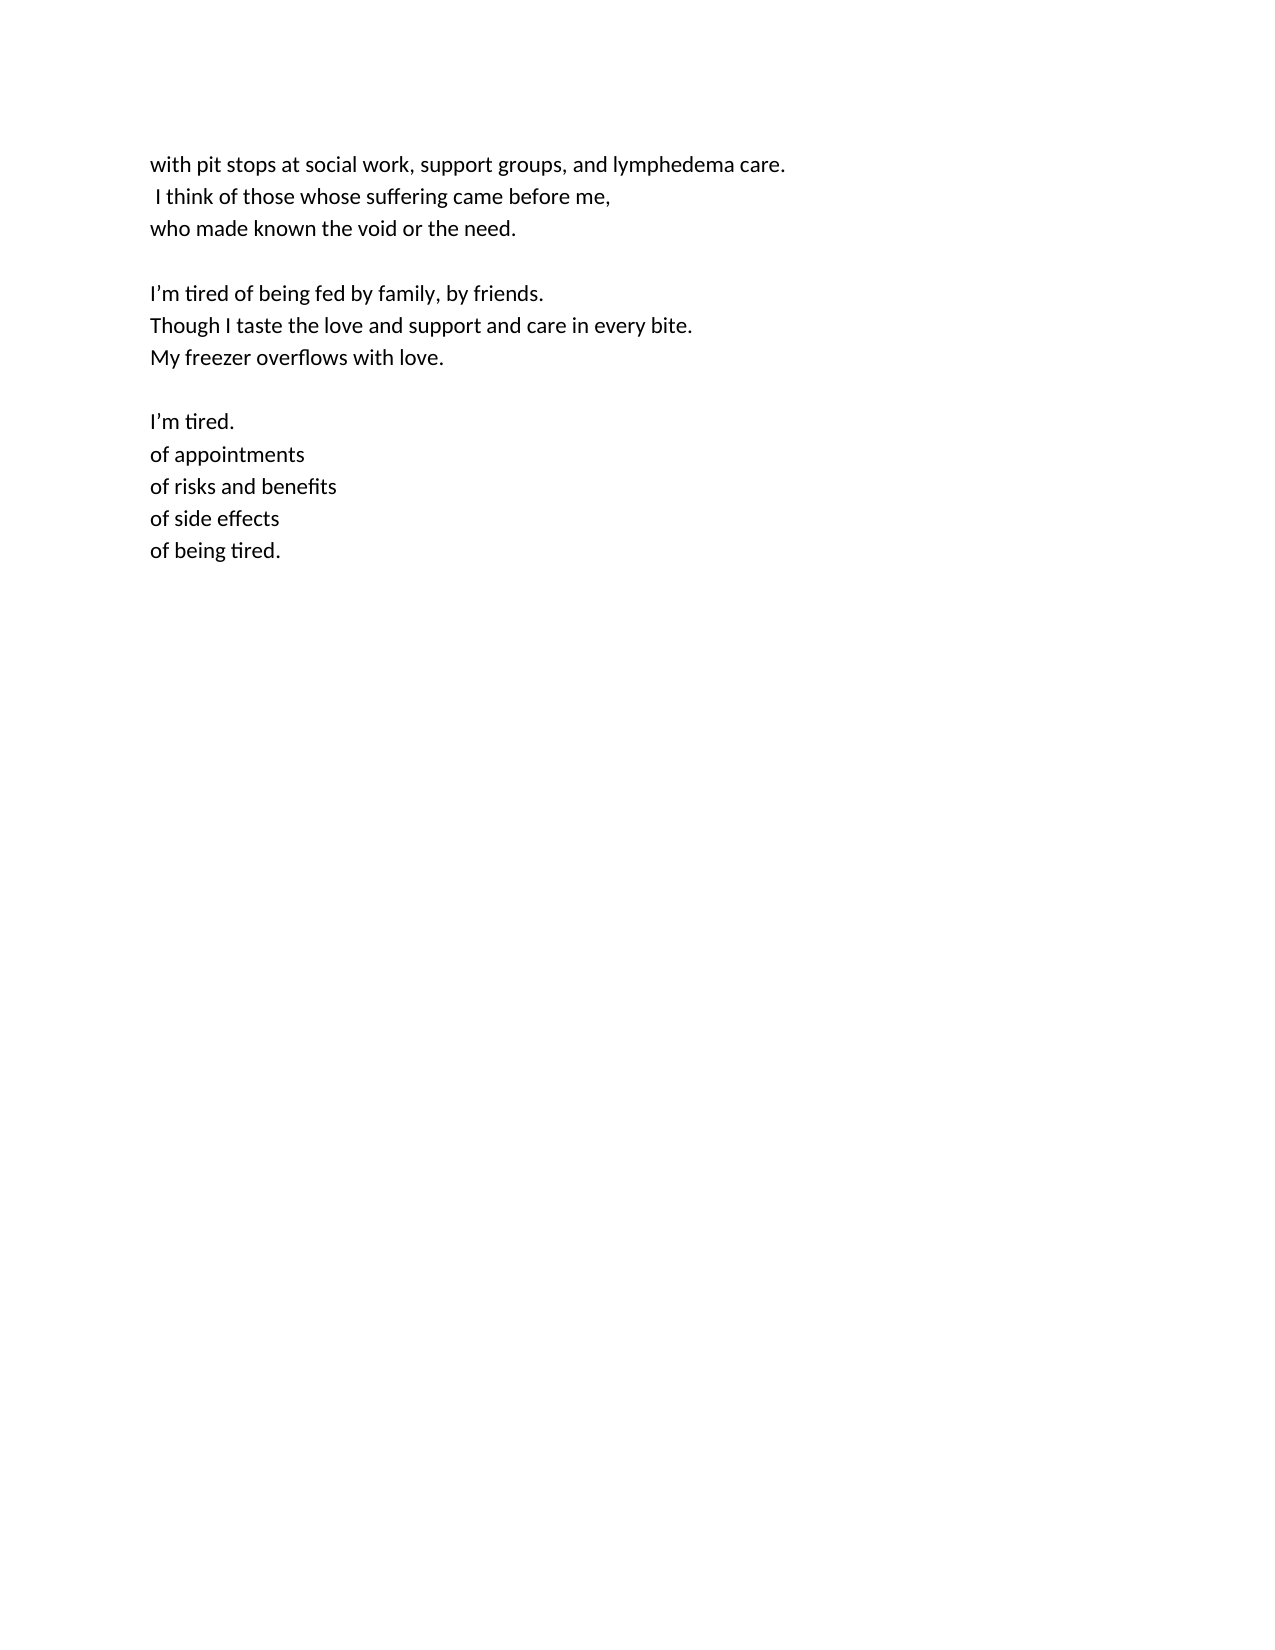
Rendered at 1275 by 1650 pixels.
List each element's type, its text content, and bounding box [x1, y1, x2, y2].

text of appointments [150, 440, 1125, 468]
text I think of those whose suffering came before me, [150, 182, 1125, 210]
text with pit stops at social work, support groups, and lymphedema care. [150, 150, 1125, 178]
text of risks and benefits [150, 472, 1125, 500]
text who made known the void or the need. [150, 214, 1125, 242]
text Though I taste the love and support and care in every bite. [150, 311, 1125, 339]
text of being tired. [150, 536, 1125, 564]
text I’m tired of being fed by family, by friends. [150, 279, 1125, 307]
text My freezer overflows with love. [150, 343, 1125, 371]
text of side effects [150, 504, 1125, 532]
text I’m tired. [150, 407, 1125, 436]
